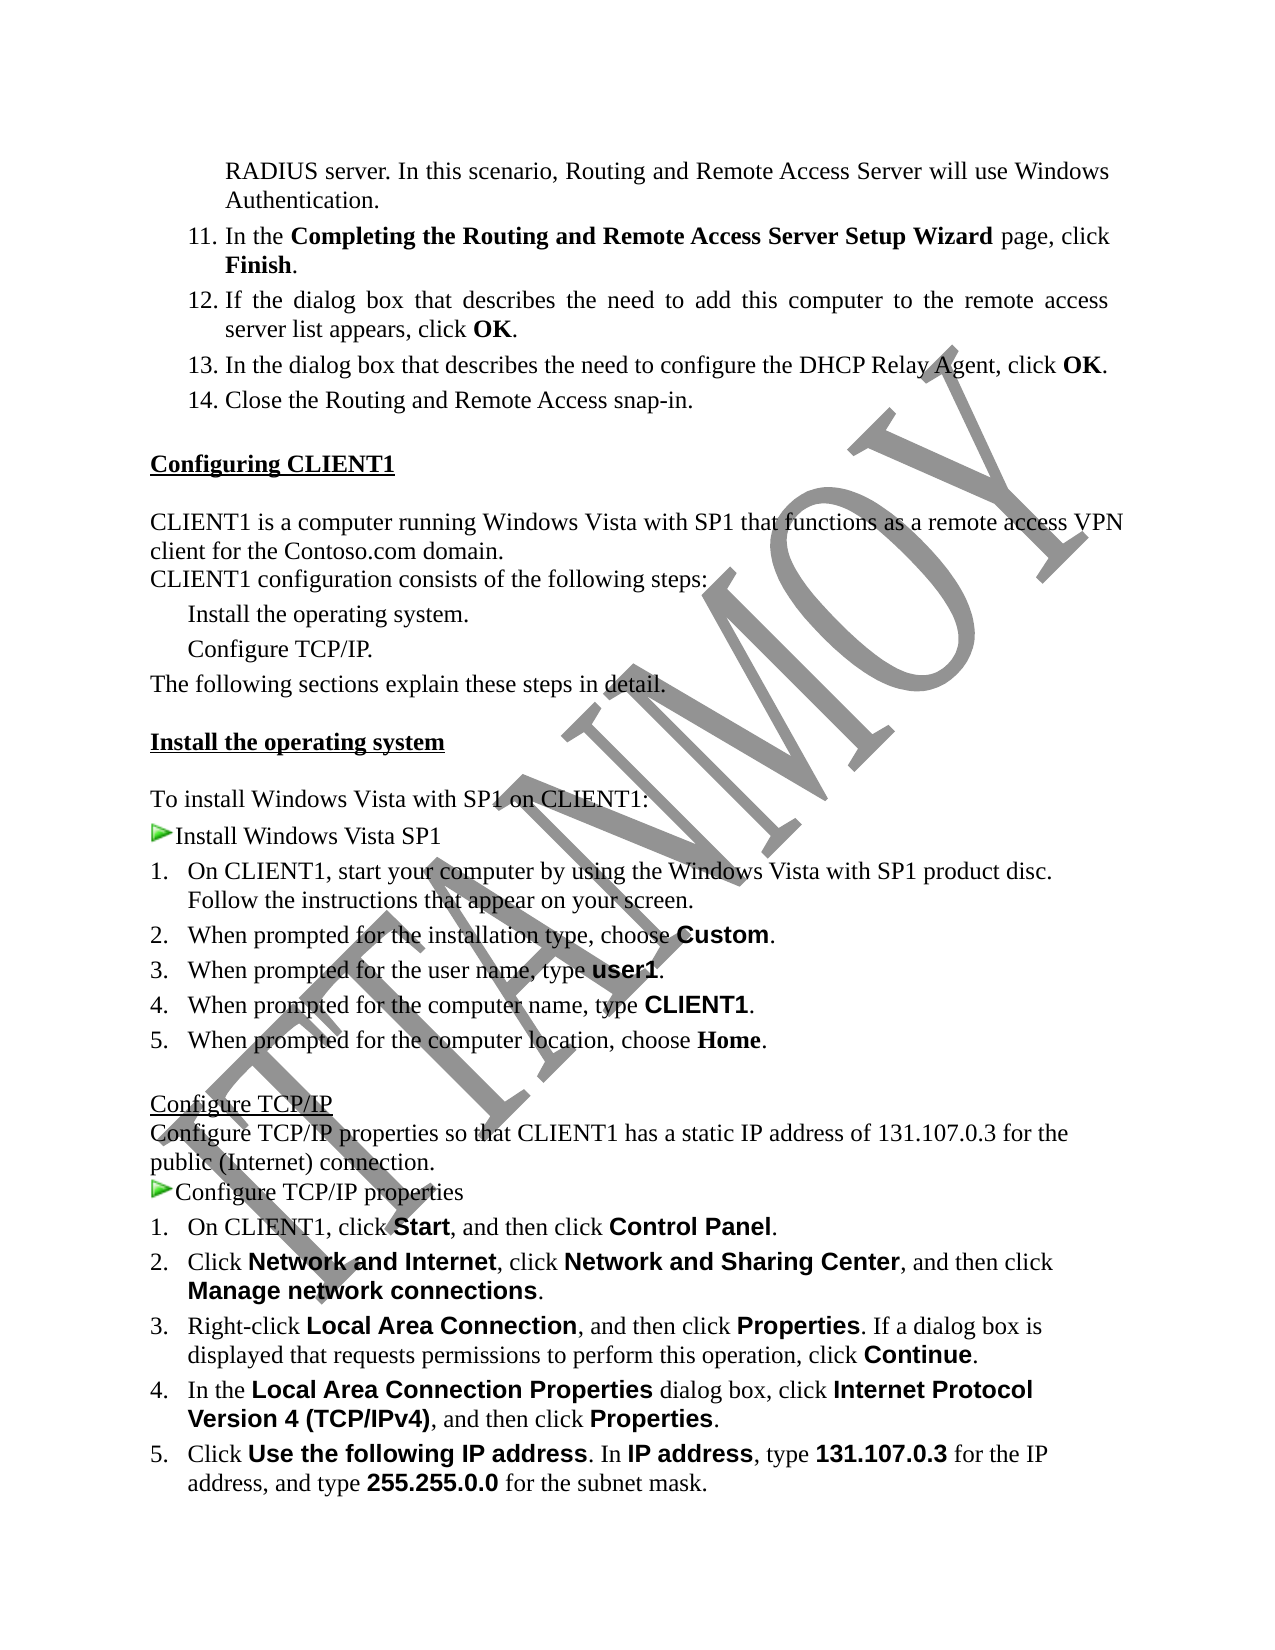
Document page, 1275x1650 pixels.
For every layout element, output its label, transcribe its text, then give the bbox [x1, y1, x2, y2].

list  Install the operating system. [150, 599, 1125, 628]
text To install Windows Vista with SP1 on CLIENT1: [150, 784, 1125, 813]
list 3. When prompted for the user name, type user1. [150, 955, 1125, 984]
text CLIENT1 is a computer running Windows Vista with SP1 that functions as a remote access VPN client for the Contoso.com domain. [150, 507, 1125, 564]
list 3. Right-click Local Area Connection, and then click Properties. If a dialog box is displayed that requests permissions to perform this operation, click Continue. [150, 1311, 1125, 1369]
subtitle Configure TCP/IP [150, 1089, 1125, 1118]
text CLIENT1 configuration consists of the following steps: [150, 564, 1125, 593]
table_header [188, 150, 1110, 421]
list 1. On CLIENT1, start your computer by using the Windows Vista with SP1 product disc. Follow the instructions that appear on your screen. [150, 856, 1125, 914]
list 2. When prompted for the installation type, choose Custom. [150, 920, 1125, 949]
text Configure TCP/IP properties so that CLIENT1 has a static IP address of 131.107.0.3 for the public (Internet) connection. [150, 1118, 1125, 1175]
list 5. Click Use the following IP address. In IP address, type 131.107.0.3 for the IP address, and type 255.255.0.0 for the subnet mask. [150, 1439, 1125, 1497]
subtitle Install the operating system [150, 727, 1125, 756]
list 5. When prompted for the computer location, choose Home. [150, 1025, 1125, 1054]
list Install Windows Vista SP1 [150, 819, 1125, 850]
list 4. When prompted for the computer name, type CLIENT1. [150, 990, 1125, 1019]
list 4. In the Local Area Connection Properties dialog box, click Internet Protocol Version 4 (TCP/IPv4), and then click Properties. [150, 1375, 1125, 1433]
list 2. Click Network and Internet, click Network and Sharing Center, and then click Manage network connections. [150, 1247, 1125, 1305]
text Configure TCP/IP properties [150, 1175, 1125, 1206]
picture [150, 819, 175, 845]
list  Configure TCP/IP. [150, 634, 1125, 663]
picture [150, 1175, 175, 1201]
subtitle Configuring CLIENT1 [150, 449, 1125, 478]
text The following sections explain these steps in detail. [150, 669, 1125, 698]
list 1. On CLIENT1, click Start, and then click Control Panel. [150, 1212, 1125, 1241]
